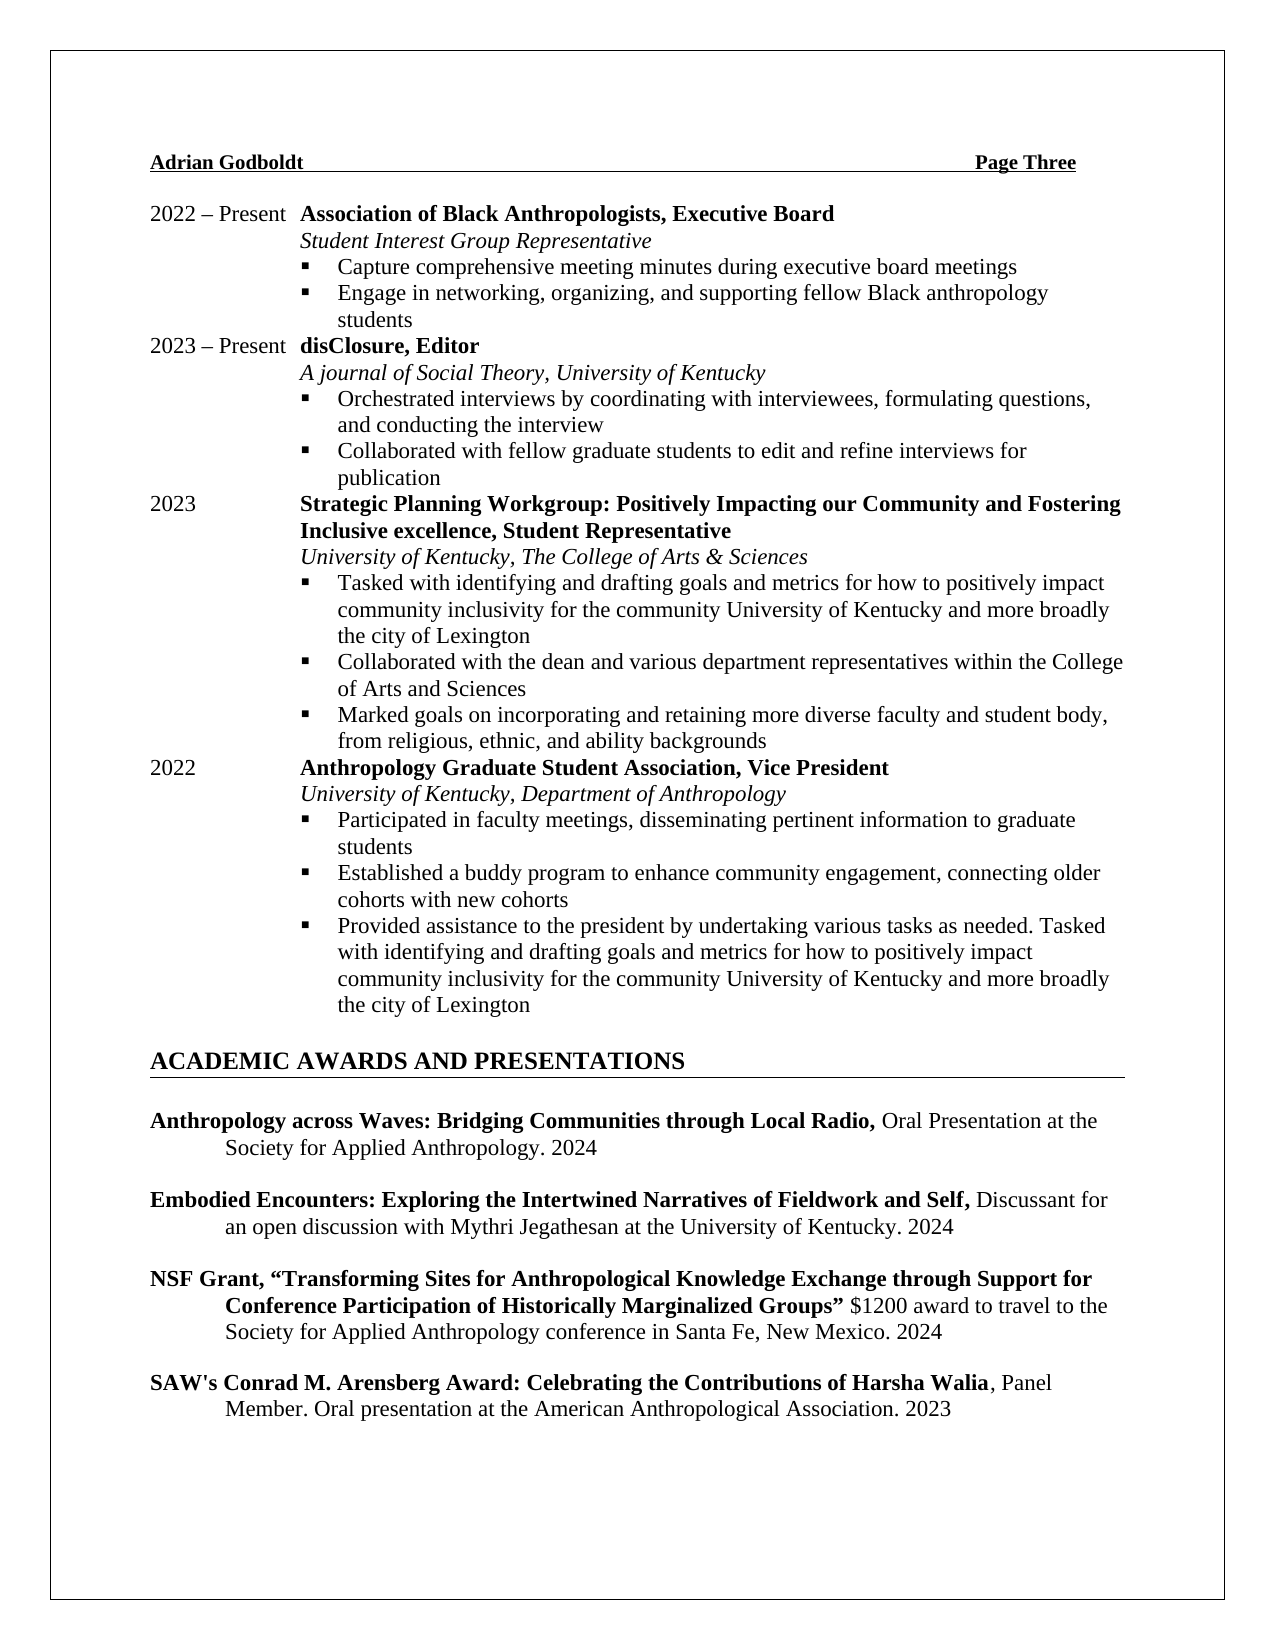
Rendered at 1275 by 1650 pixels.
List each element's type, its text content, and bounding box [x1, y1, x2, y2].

text 2023 Strategic Planning Workgroup: Positively Impacting our Community and Fostering Inclusive excellence, Student Representative [150, 490, 1125, 543]
text NSF Grant, “Transforming Sites for Anthropological Knowledge Exchange through Support for Conference Participation of Historically Marginalized Groups” $1200 award to travel to the Society for Applied Anthropology conference in Santa Fe, New Mexico. 2024 [150, 1265, 1125, 1344]
list Collaborated with the dean and various department representatives within the College of Arts and Sciences [300, 648, 1125, 701]
text SAW's Conrad M. Arensberg Award: Celebrating the Contributions of Harsha Walia, Panel Member. Oral presentation at the American Anthropological Association. 2023 [150, 1368, 1125, 1421]
text A journal of Social Theory, University of Kentucky [225, 358, 1125, 385]
list Engage in networking, organizing, and supporting fellow Black anthropology students [300, 279, 1125, 332]
list Marked goals on incorporating and retaining more diverse faculty and student body, from religious, ethnic, and ability backgrounds [300, 701, 1125, 754]
text 2022 Anthropology Graduate Student Association, Vice President [150, 754, 1125, 780]
list Capture comprehensive meeting minutes during executive board meetings [300, 253, 1125, 279]
list Tasked with identifying and drafting goals and metrics for how to positively impact community inclusivity for the community University of Kentucky and more broadly the city of Lexington [300, 569, 1125, 648]
text ACADEMIC AWARDS AND PRESENTATIONS [150, 1046, 1125, 1077]
list Collaborated with fellow graduate students to edit and refine interviews for publication [300, 438, 1125, 490]
text Anthropology across Waves: Bridging Communities through Local Radio, Oral Presentation at the Society for Applied Anthropology. 2024 [150, 1107, 1125, 1160]
text 2022 – Present Association of Black Anthropologists, Executive Board [150, 200, 1125, 227]
text 2023 – Present disClosure, Editor [150, 332, 1125, 358]
text Adrian Godboldt Page Three [150, 150, 1125, 174]
list Established a buddy program to enhance community engagement, connecting older cohorts with new cohorts [300, 859, 1125, 912]
text Student Interest Group Representative [225, 227, 1125, 253]
list Participated in faculty meetings, disseminating pertinent information to graduate students [300, 807, 1125, 859]
list Provided assistance to the president by undertaking various tasks as needed. Tasked with identifying and drafting goals and metrics for how to positively impact community inclusivity for the community University of Kentucky and more broadly the city of Lexington [300, 912, 1125, 1017]
list Orchestrated interviews by coordinating with interviewees, formulating questions, and conducting the interview [300, 385, 1125, 438]
text University of Kentucky, Department of Anthropology [225, 780, 1125, 807]
text Embodied Encounters: Exploring the Intertwined Narratives of Fieldwork and Self, Discussant for an open discussion with Mythri Jegathesan at the University of Kentucky. 2024 [150, 1186, 1125, 1239]
text University of Kentucky, The College of Arts & Sciences [225, 543, 1125, 569]
